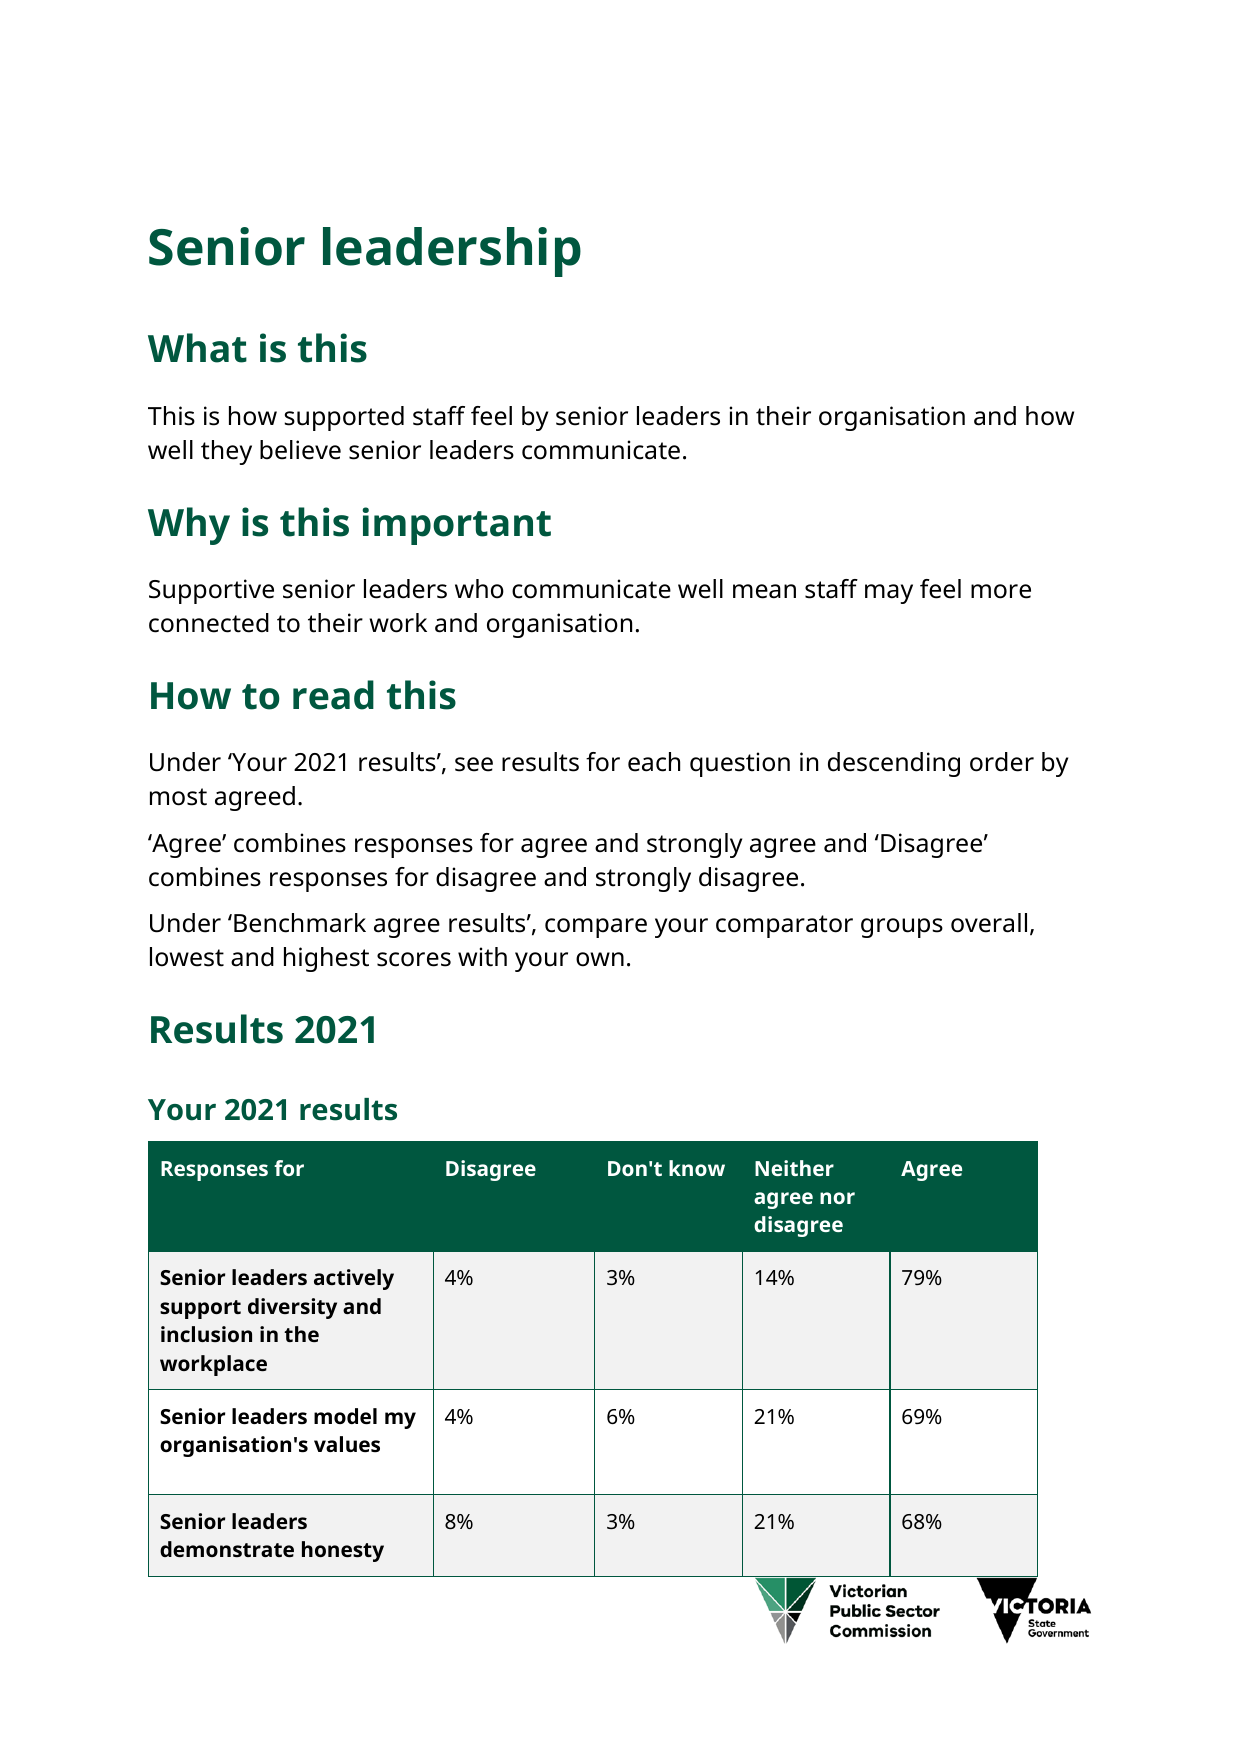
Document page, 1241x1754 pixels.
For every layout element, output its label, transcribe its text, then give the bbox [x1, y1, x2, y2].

subtitle How to read this [148, 669, 1092, 720]
subtitle What is this [148, 323, 1092, 374]
text Supportive senior leaders who communicate well mean staff may feel more connected to their work and organisation. [148, 572, 1092, 640]
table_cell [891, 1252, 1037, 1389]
subtitle Senior leadership [148, 212, 1092, 280]
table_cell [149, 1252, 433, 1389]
subtitle Why is this important [148, 496, 1092, 547]
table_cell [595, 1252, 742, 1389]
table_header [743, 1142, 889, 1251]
subtitle Your 2021 results [148, 1089, 1092, 1129]
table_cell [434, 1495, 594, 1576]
text This is how supported staff feel by senior leaders in their organisation and how well they believe senior leaders communicate. [148, 398, 1092, 467]
picture [754, 1577, 1093, 1645]
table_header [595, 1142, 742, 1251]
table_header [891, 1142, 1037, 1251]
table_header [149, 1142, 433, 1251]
text Under ‘Your 2021 results’, see results for each question in descending order by most agreed. [148, 745, 1092, 813]
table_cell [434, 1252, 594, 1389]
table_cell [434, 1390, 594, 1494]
subtitle Results 2021 [148, 1003, 1092, 1054]
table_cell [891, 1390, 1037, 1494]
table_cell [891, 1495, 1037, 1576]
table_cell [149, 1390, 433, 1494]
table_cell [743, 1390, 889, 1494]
text Under ‘Benchmark agree results’, compare your comparator groups overall, lowest and highest scores with your own. [148, 906, 1092, 974]
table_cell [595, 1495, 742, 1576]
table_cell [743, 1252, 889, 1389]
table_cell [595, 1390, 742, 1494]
text ‘Agree’ combines responses for agree and strongly agree and ‘Disagree’ combines responses for disagree and strongly disagree. [148, 825, 1092, 893]
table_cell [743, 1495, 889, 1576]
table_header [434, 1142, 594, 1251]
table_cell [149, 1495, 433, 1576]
